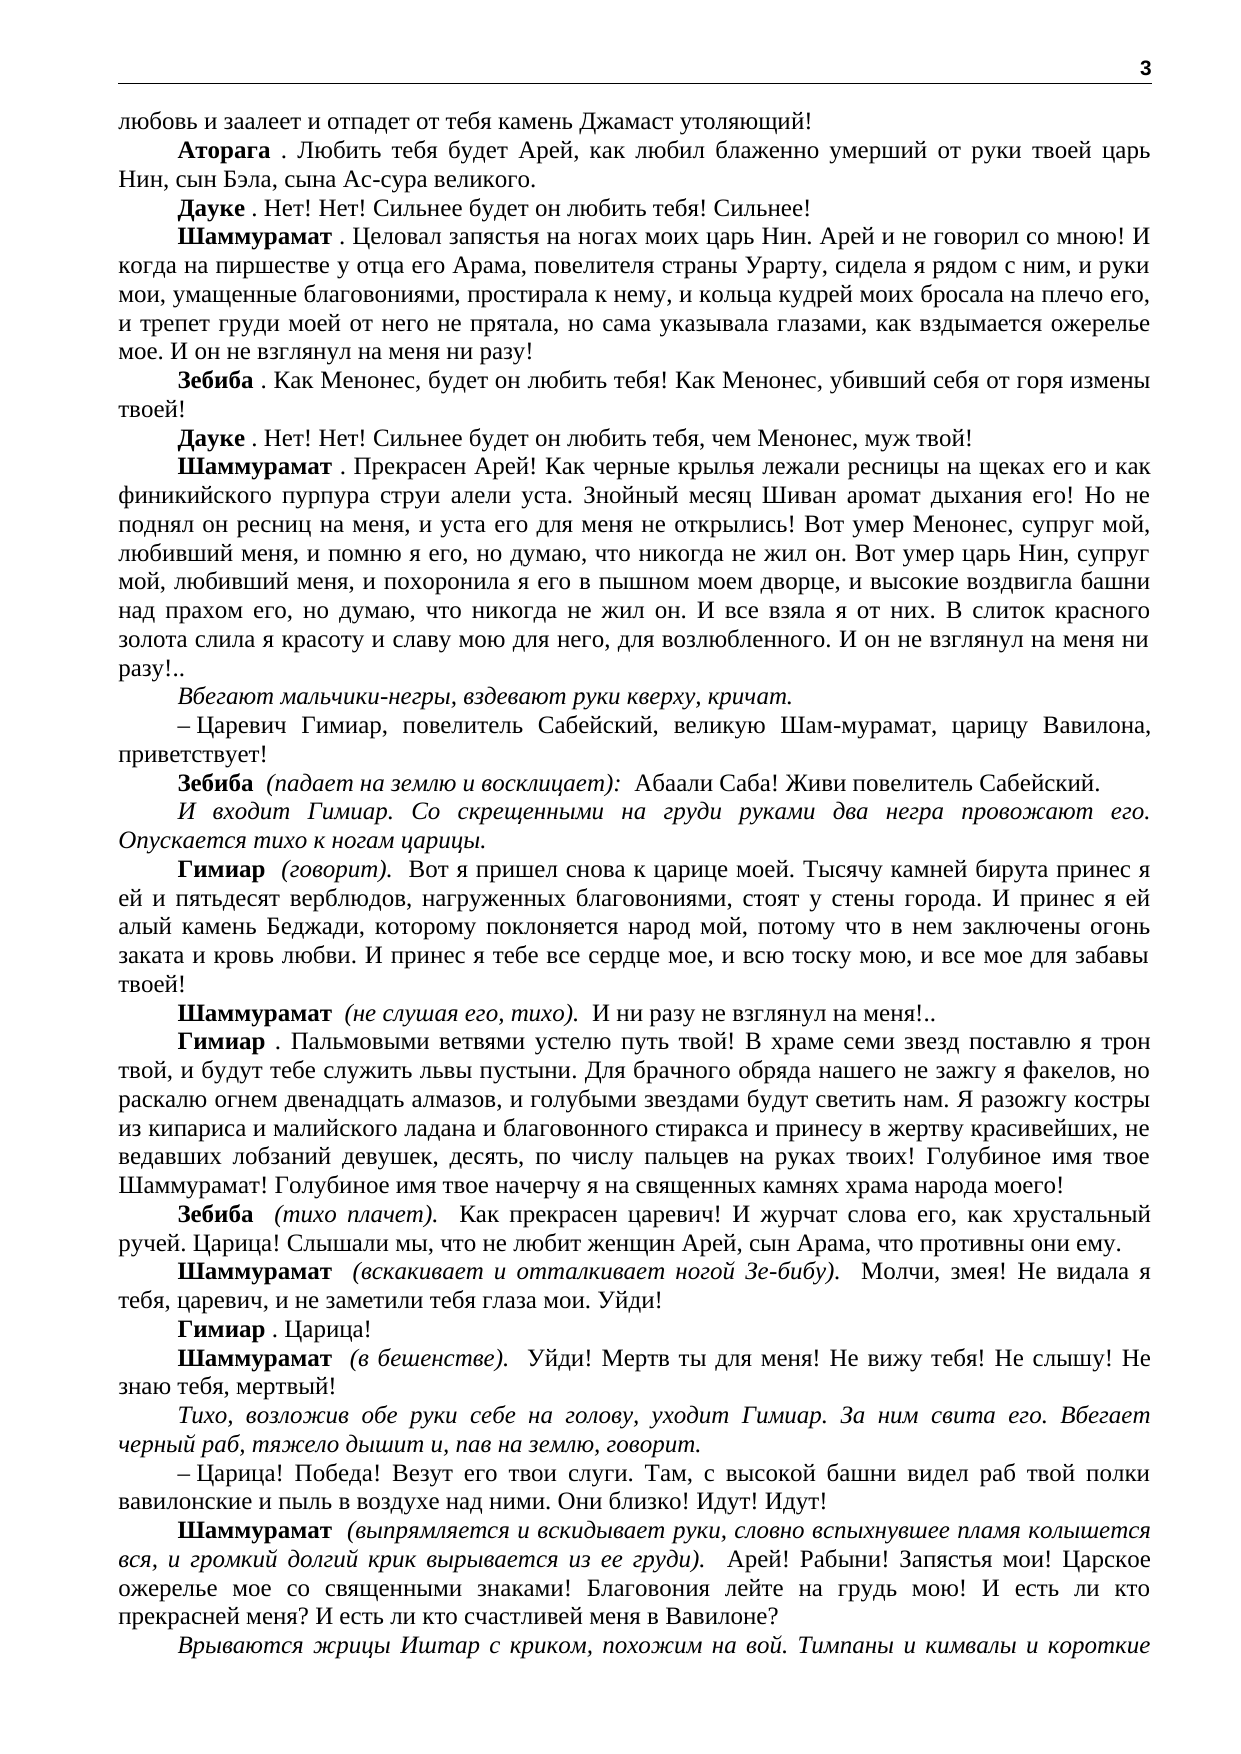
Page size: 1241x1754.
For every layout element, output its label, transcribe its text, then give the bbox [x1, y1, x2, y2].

text Гимиар (говорит). Вот я пришел снова к царице моей. Тысячу камней бирута принес я ей и пятьдесят верблюдов, нагруженных благовониями, стоят у стены города. И принес я ей алый камень Беджади, которому поклоняется народ мой, потому что в нем заключены огонь заката и кровь любви. И принес я тебе все сердце мое, и всю тоску мою, и все мое для забавы твоей! [118, 854, 1152, 998]
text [118, 1630, 1152, 1659]
text Аторага . Любить тебя будет Арей, как любил блаженно умерший от руки твоей царь Нин, сын Бэла, сына Ас-сура великого. [118, 135, 1152, 193]
text – Царевич Гимиар, повелитель Сабейский, великую Шам-мурамат, царицу Вавилона, приветствует! [118, 710, 1152, 768]
text Шаммурамат (выпрямляется и вскидывает руки, словно вспыхнувшее пламя колышется вся, и громкий долгий крик вырывается из ее груди). Арей! Рабыни! Запястья мои! Царское ожерелье мое со священными знаками! Благовония лейте на грудь мою! И есть ли кто прекрасней меня? И есть ли кто счастливей меня в Вавилоне? [118, 1515, 1152, 1630]
text Дауке . Нет! Нет! Сильнее будет он любить тебя! Сильнее! [118, 193, 1152, 221]
text И входит Гимиар. Со скрещенными на груди руками два негра провожают его. Опускается тихо к ногам царицы. [118, 796, 1152, 854]
text Шаммурамат (не слушая его, тихо). И ни разу не взглянул на меня!.. [118, 998, 1152, 1026]
text Зебиба . Как Менонес, будет он любить тебя! Как Менонес, убивший себя от горя измены твоей! [118, 365, 1152, 423]
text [118, 106, 1152, 135]
text Вбегают мальчики-негры, вздевают руки кверху, кричат. [118, 681, 1152, 710]
text Шаммурамат (в бешенстве). Уйди! Мертв ты для меня! Не вижу тебя! Не слышу! Не знаю тебя, мертвый! [118, 1343, 1152, 1400]
text Зебиба (тихо плачет). Как прекрасен царевич! И журчат слова его, как хрустальный ручей. Царица! Слышали мы, что не любит женщин Арей, сын Арама, что противны они ему. [118, 1199, 1152, 1256]
text Гимиар . Пальмовыми ветвями устелю путь твой! В храме семи звезд поставлю я трон твой, и будут тебе служить львы пустыни. Для брачного обряда нашего не зажгу я факелов, но раскалю огнем двенадцать алмазов, и голубыми звездами будут светить нам. Я разожгу костры из кипариса и малийского ладана и благовонного стиракса и принесу в жертву красивейших, не ведавших лобзаний девушек, десять, по числу пальцев на руках твоих! Голубиное имя твое Шаммурамат! Голубиное имя твое начерчу я на священных камнях храма народа моего! [118, 1026, 1152, 1199]
text Шаммурамат . Целовал запястья на ногах моих царь Нин. Арей и не говорил со мною! И когда на пиршестве у отца его Арама, повелителя страны Урарту, сидела я рядом с ним, и руки мои, умащенные благовониями, простирала к нему, и кольца кудрей моих бросала на плечо его, и трепет груди моей от него не прятала, но сама указывала глазами, как вздымается ожерелье мое. И он не взглянул на меня ни разу! [118, 221, 1152, 365]
text Зебиба (падает на землю и восклицает): Абаали Саба! Живи повелитель Сабейский. [118, 768, 1152, 796]
text Дауке . Нет! Нет! Сильнее будет он любить тебя, чем Менонес, муж твой! [118, 423, 1152, 451]
text Шаммурамат . Прекрасен Арей! Как черные крылья лежали ресницы на щеках его и как финикийского пурпура струи алели уста. Знойный месяц Шиван аромат дыхания его! Но не поднял он ресниц на меня, и уста его для меня не открылись! Вот умер Менонес, супруг мой, любивший меня, и помню я его, но думаю, что никогда не жил он. Вот умер царь Нин, супруг мой, любивший меня, и похоронила я его в пышном моем дворце, и высокие воздвигла башни над прахом его, но думаю, что никогда не жил он. И все взяла я от них. В слиток красного золота слила я красоту и славу мою для него, для возлюбленного. И он не взглянул на меня ни разу!.. [118, 451, 1152, 681]
text Гимиар . Царица! [118, 1314, 1152, 1343]
text Шаммурамат (вскакивает и отталкивает ногой Зе-бибу). Молчи, змея! Не видала я тебя, царевич, и не заметили тебя глаза мои. Уйди! [118, 1256, 1152, 1314]
text Тихо, возложив обе руки себе на голову, уходит Гимиар. За ним свита его. Вбегает черный раб, тяжело дышит и, пав на землю, говорит. [118, 1400, 1152, 1458]
text – Царица! Победа! Везут его твои слуги. Там, с высокой башни видел раб твой полки вавилонские и пыль в воздухе над ними. Они близко! Идут! Идут! [118, 1458, 1152, 1515]
